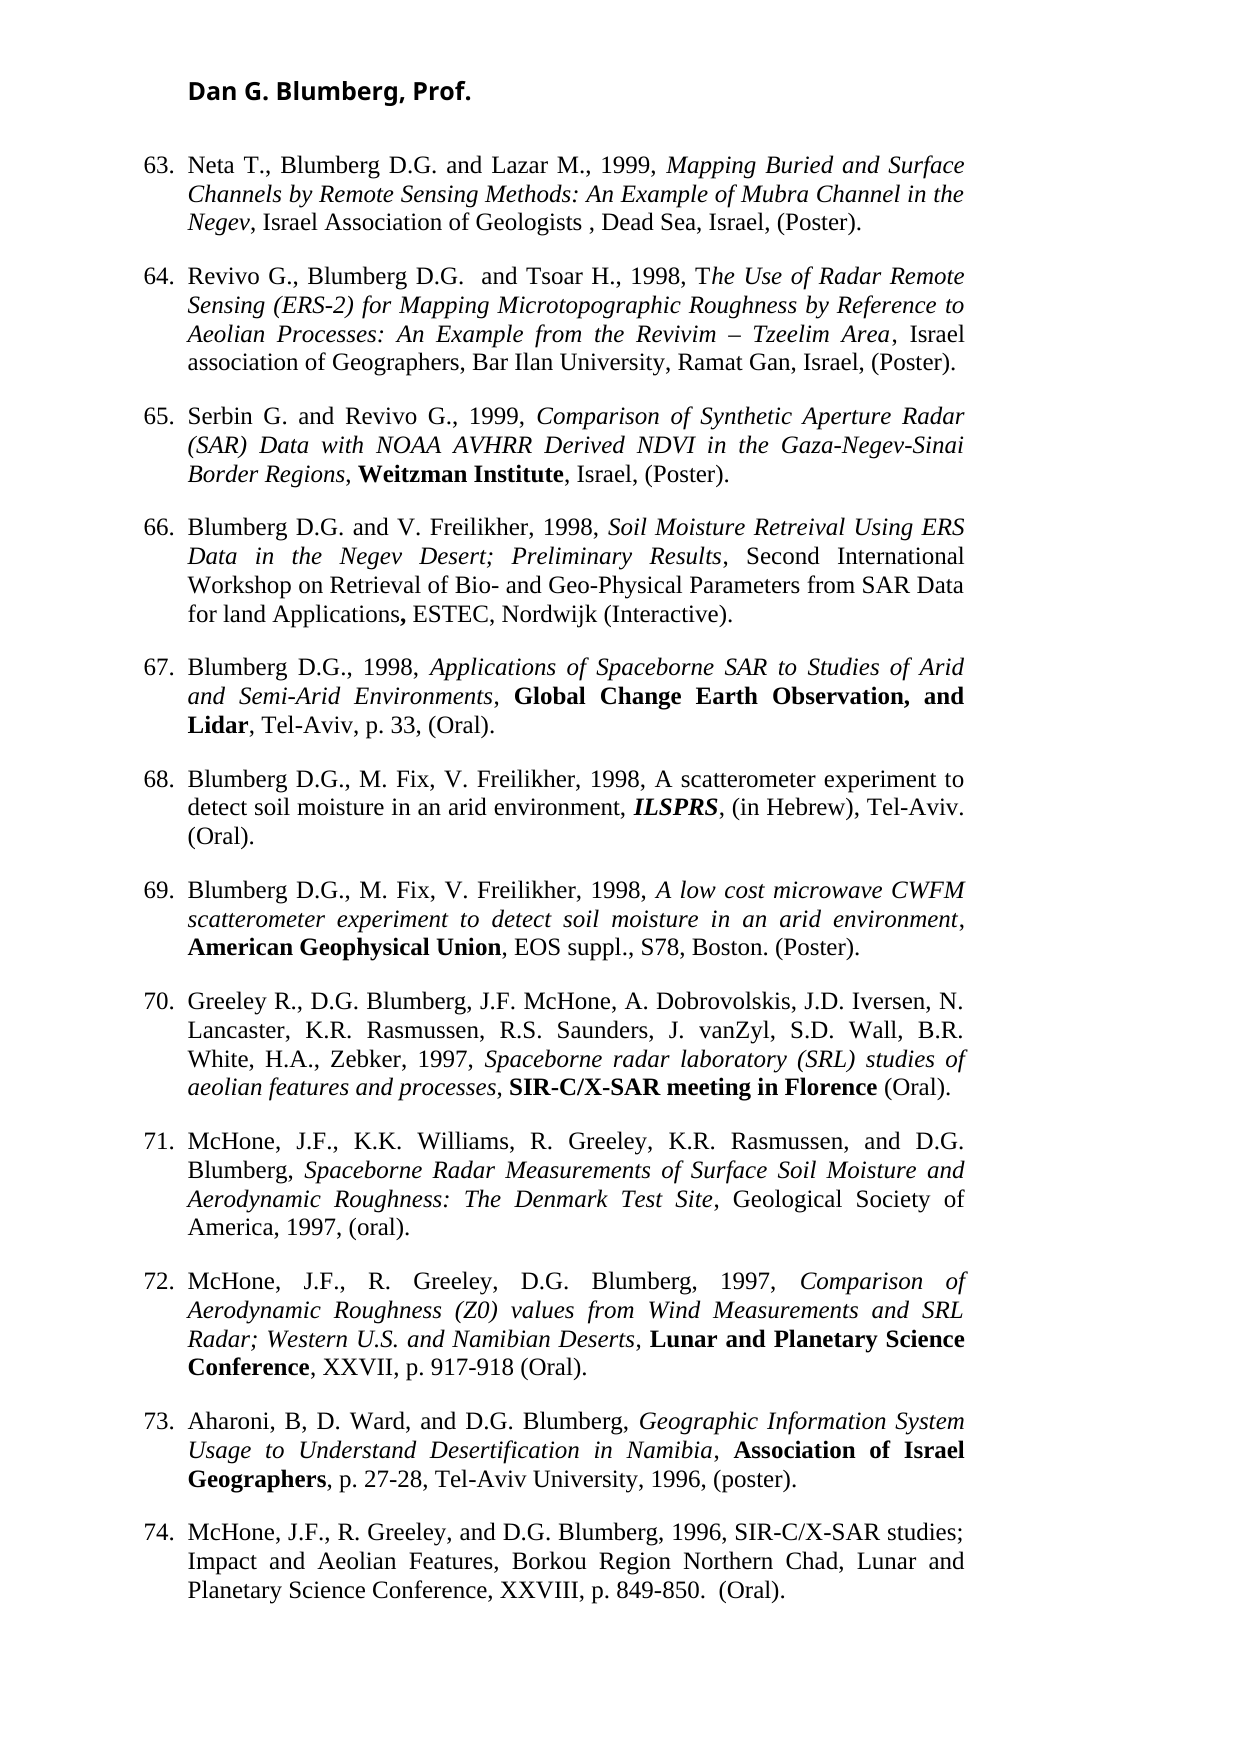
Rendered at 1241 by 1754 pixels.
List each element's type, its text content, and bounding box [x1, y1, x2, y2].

list McHone, J.F., R. Greeley, D.G. Blumberg, 1997, Comparison of Aerodynamic Roughness (Z0) values from Wind Measurements and SRL Radar; Western U.S. and Namibian Deserts, Lunar and Planetary Science Conference, XXVII, p. 917-918 (Oral). [143, 1266, 965, 1381]
list Blumberg D.G., 1998, Applications of Spaceborne SAR to Studies of Arid and Semi-Arid Environments, Global Change Earth Observation, and Lidar, Tel-Aviv, p. 33, (Oral). [143, 652, 965, 739]
list Neta T., Blumberg D.G. and Lazar M., 1999, Mapping Buried and Surface Channels by Remote Sensing Methods: An Example of Mubra Channel in the Negev, Israel Association of Geologists , Dead Sea, Israel, (Poster). [143, 150, 965, 236]
list McHone, J.F., K.K. Williams, R. Greeley, K.R. Rasmussen, and D.G. Blumberg, Spaceborne Radar Measurements of Surface Soil Moisture and Aerodynamic Roughness: The Denmark Test Site, Geological Society of America, 1997, (oral). [143, 1126, 965, 1241]
list Revivo G., Blumberg D.G. and Tsoar H., 1998, The Use of Radar Remote Sensing (ERS-2) for Mapping Microtopographic Roughness by Reference to Aeolian Processes: An Example from the Revivim – Tzeelim Area, Israel association of Geographers, Bar Ilan University, Ramat Gan, Israel, (Poster). [143, 261, 965, 376]
list McHone, J.F., R. Greeley, and D.G. Blumberg, 1996, SIR-C/X-SAR studies; Impact and Aeolian Features, Borkou Region Northern Chad, Lunar and Planetary Science Conference, XXVIII, p. 849-850. (Oral). [143, 1517, 965, 1604]
list Blumberg D.G., M. Fix, V. Freilikher, 1998, A scatterometer experiment to detect soil moisture in an arid environment, ILSPRS, (in Hebrew), Tel-Aviv. (Oral). [143, 764, 965, 850]
list Aharoni, B, D. Ward, and D.G. Blumberg, Geographic Information System Usage to Understand Desertification in Namibia, Association of Israel Geographers, p. 27-28, Tel-Aviv University, 1996, (poster). [143, 1406, 965, 1492]
list Serbin G. and Revivo G., 1999, Comparison of Synthetic Aperture Radar (SAR) Data with NOAA AVHRR Derived NDVI in the Gaza-Negev-Sinai Border Regions, Weitzman Institute, Israel, (Poster). [143, 401, 965, 487]
list Blumberg D.G. and V. Freilikher, 1998, Soil Moisture Retreival Using ERS Data in the Negev Desert; Preliminary Results, Second International Workshop on Retrieval of Bio- and Geo-Physical Parameters from SAR Data for land Applications, ESTEC, Nordwijk (Interactive). [143, 512, 965, 627]
list Blumberg D.G., M. Fix, V. Freilikher, 1998, A low cost microwave CWFM scatterometer experiment to detect soil moisture in an arid environment, American Geophysical Union, EOS suppl., S78, Boston. (Poster). [143, 875, 965, 961]
list Greeley R., D.G. Blumberg, J.F. McHone, A. Dobrovolskis, J.D. Iversen, N. Lancaster, K.R. Rasmussen, R.S. Saunders, J. vanZyl, S.D. Wall, B.R. White, H.A., Zebker, 1997, Spaceborne radar laboratory (SRL) studies of aeolian features and processes, SIR-C/X-SAR meeting in Florence (Oral). [143, 986, 965, 1101]
